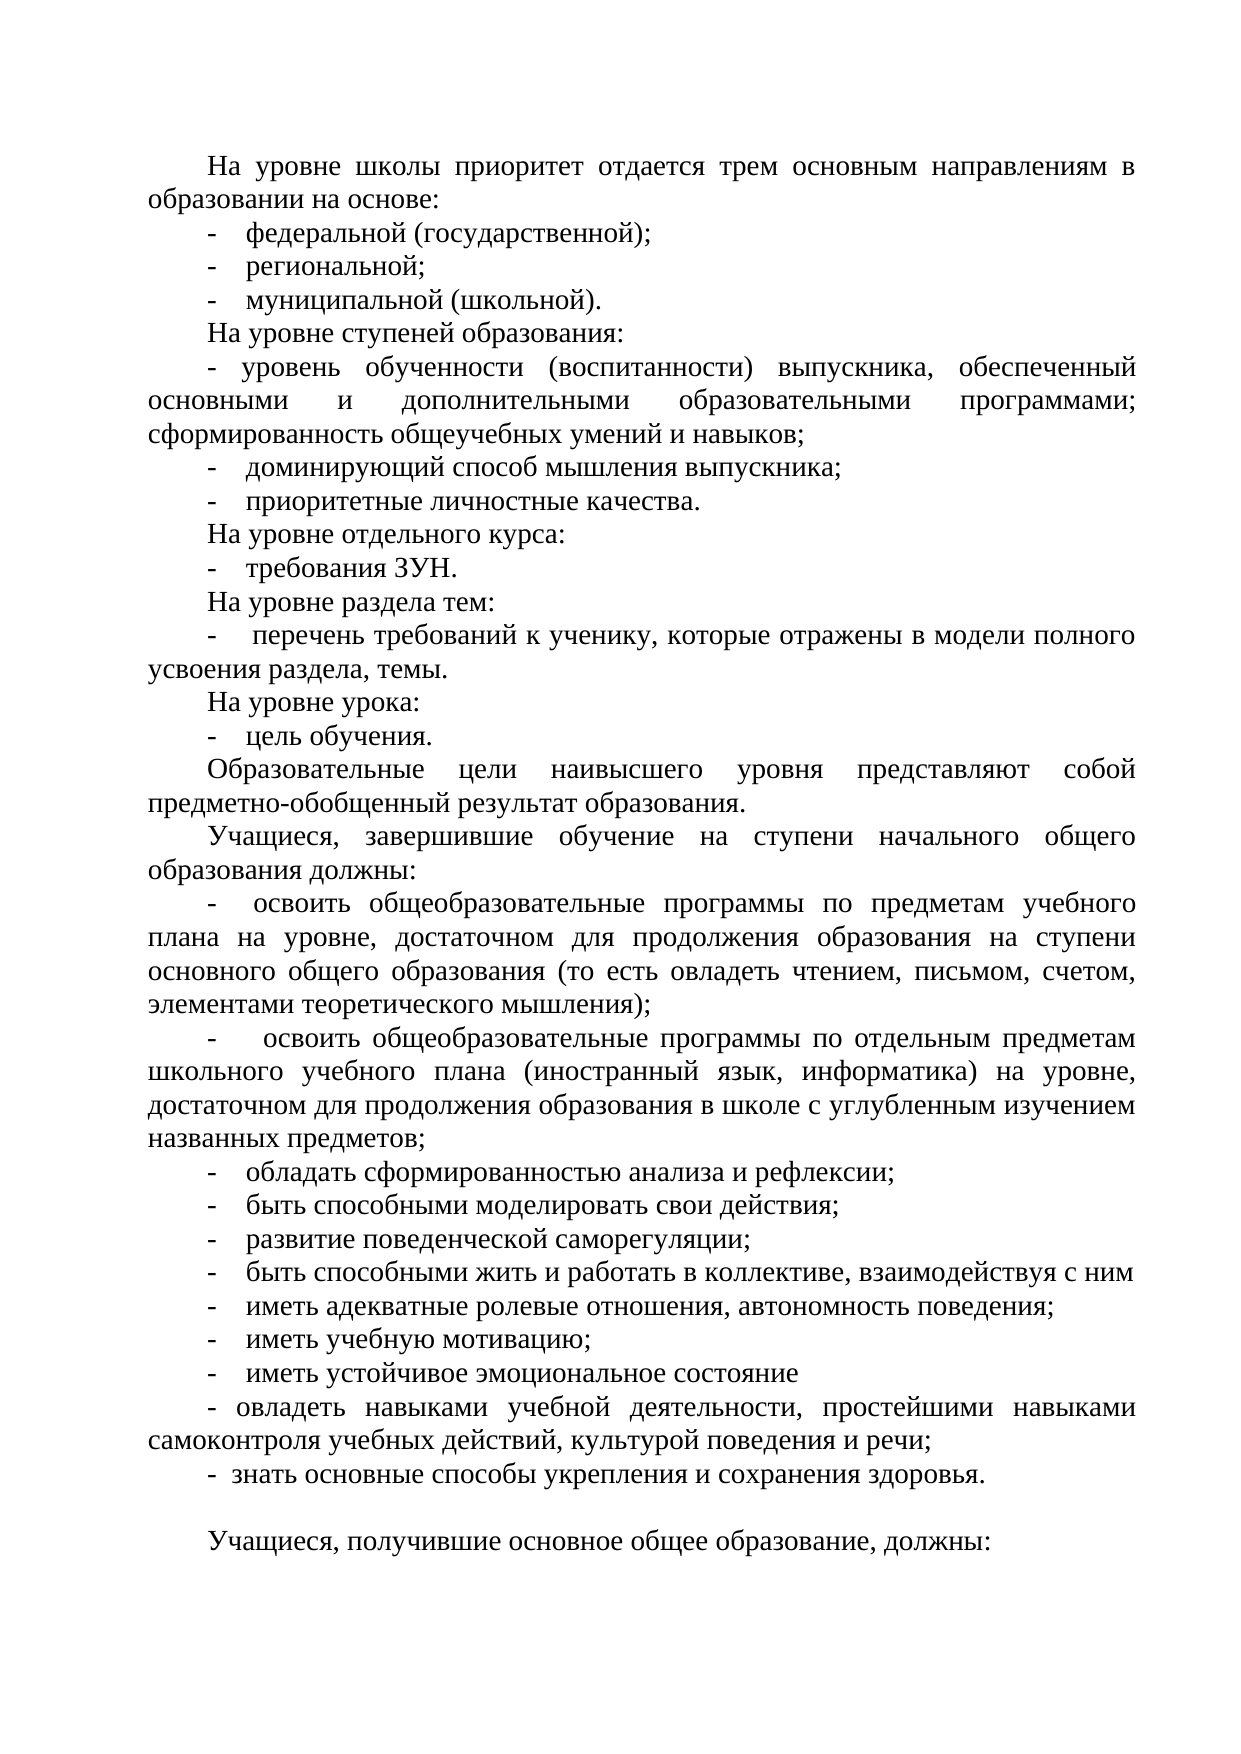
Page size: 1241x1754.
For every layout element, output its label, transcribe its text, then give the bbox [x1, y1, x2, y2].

text - уровень обученности (воспитанности) выпускника, обеспеченный основными и дополнительными образовательными программами; сформированность общеучебных умений и навыков; [148, 349, 1137, 449]
text - иметь адекватные ролевые отношения, автономность поведения; [148, 1288, 1137, 1322]
text - федеральной (государственной); [148, 215, 1137, 248]
text - перечень требований к ученику, которые отражены в модели полного усвоения раздела, темы. [148, 617, 1137, 684]
text На уровне раздела тем: [148, 584, 1137, 617]
text - освоить общеобразовательные программы по отдельным предметам школьного учебного плана (иностранный язык, информатика) на уровне, достаточном для продолжения образования в школе с углубленным изучением названных предметов; [148, 1020, 1137, 1154]
text На уровне урока: [148, 684, 1137, 718]
text - требования ЗУН. [148, 550, 1137, 584]
text - развитие поведенческой саморегуляции; [148, 1221, 1137, 1254]
text На уровне ступеней образования: [148, 315, 1137, 349]
text Образовательные цели наивысшего уровня представляют собой предметно-обобщенный результат образования. [148, 751, 1137, 818]
text Учащиеся, завершившие обучение на ступени начального общего образования должны: [148, 818, 1137, 886]
text - овладеть навыками учебной деятельности, простейшими навыками самоконтроля учебных действий, культурой поведения и речи; [148, 1389, 1137, 1456]
text - знать основные способы укрепления и сохранения здоровья. [148, 1456, 1137, 1489]
text - быть способными жить и работать в коллективе, взаимодействуя с ним [148, 1254, 1137, 1288]
text - муниципальной (школьной). [148, 282, 1137, 315]
text На уровне школы приоритет отдается трем основным направлениям в образовании на основе: [148, 148, 1137, 215]
text - иметь устойчивое эмоциональное состояние [148, 1355, 1137, 1389]
text - освоить общеобразовательные программы по предметам учебного плана на уровне, достаточном для продолжения образования на ступени основного общего образования (то есть овладеть чтением, письмом, счетом, элементами теоретического мышления); [148, 886, 1137, 1020]
text На уровне отдельного курса: [148, 517, 1137, 550]
text - региональной; [148, 248, 1137, 282]
text - доминирующий способ мышления выпускника; [148, 449, 1137, 483]
text - приоритетные личностные качества. [148, 483, 1137, 517]
text - иметь учебную мотивацию; [148, 1322, 1137, 1355]
text Учащиеся, получившие основное общее образование, должны: [148, 1523, 1137, 1556]
text - обладать сформированностью анализа и рефлексии; [148, 1154, 1137, 1187]
text - цель обучения. [148, 718, 1137, 751]
text - быть способными моделировать свои действия; [148, 1187, 1137, 1221]
